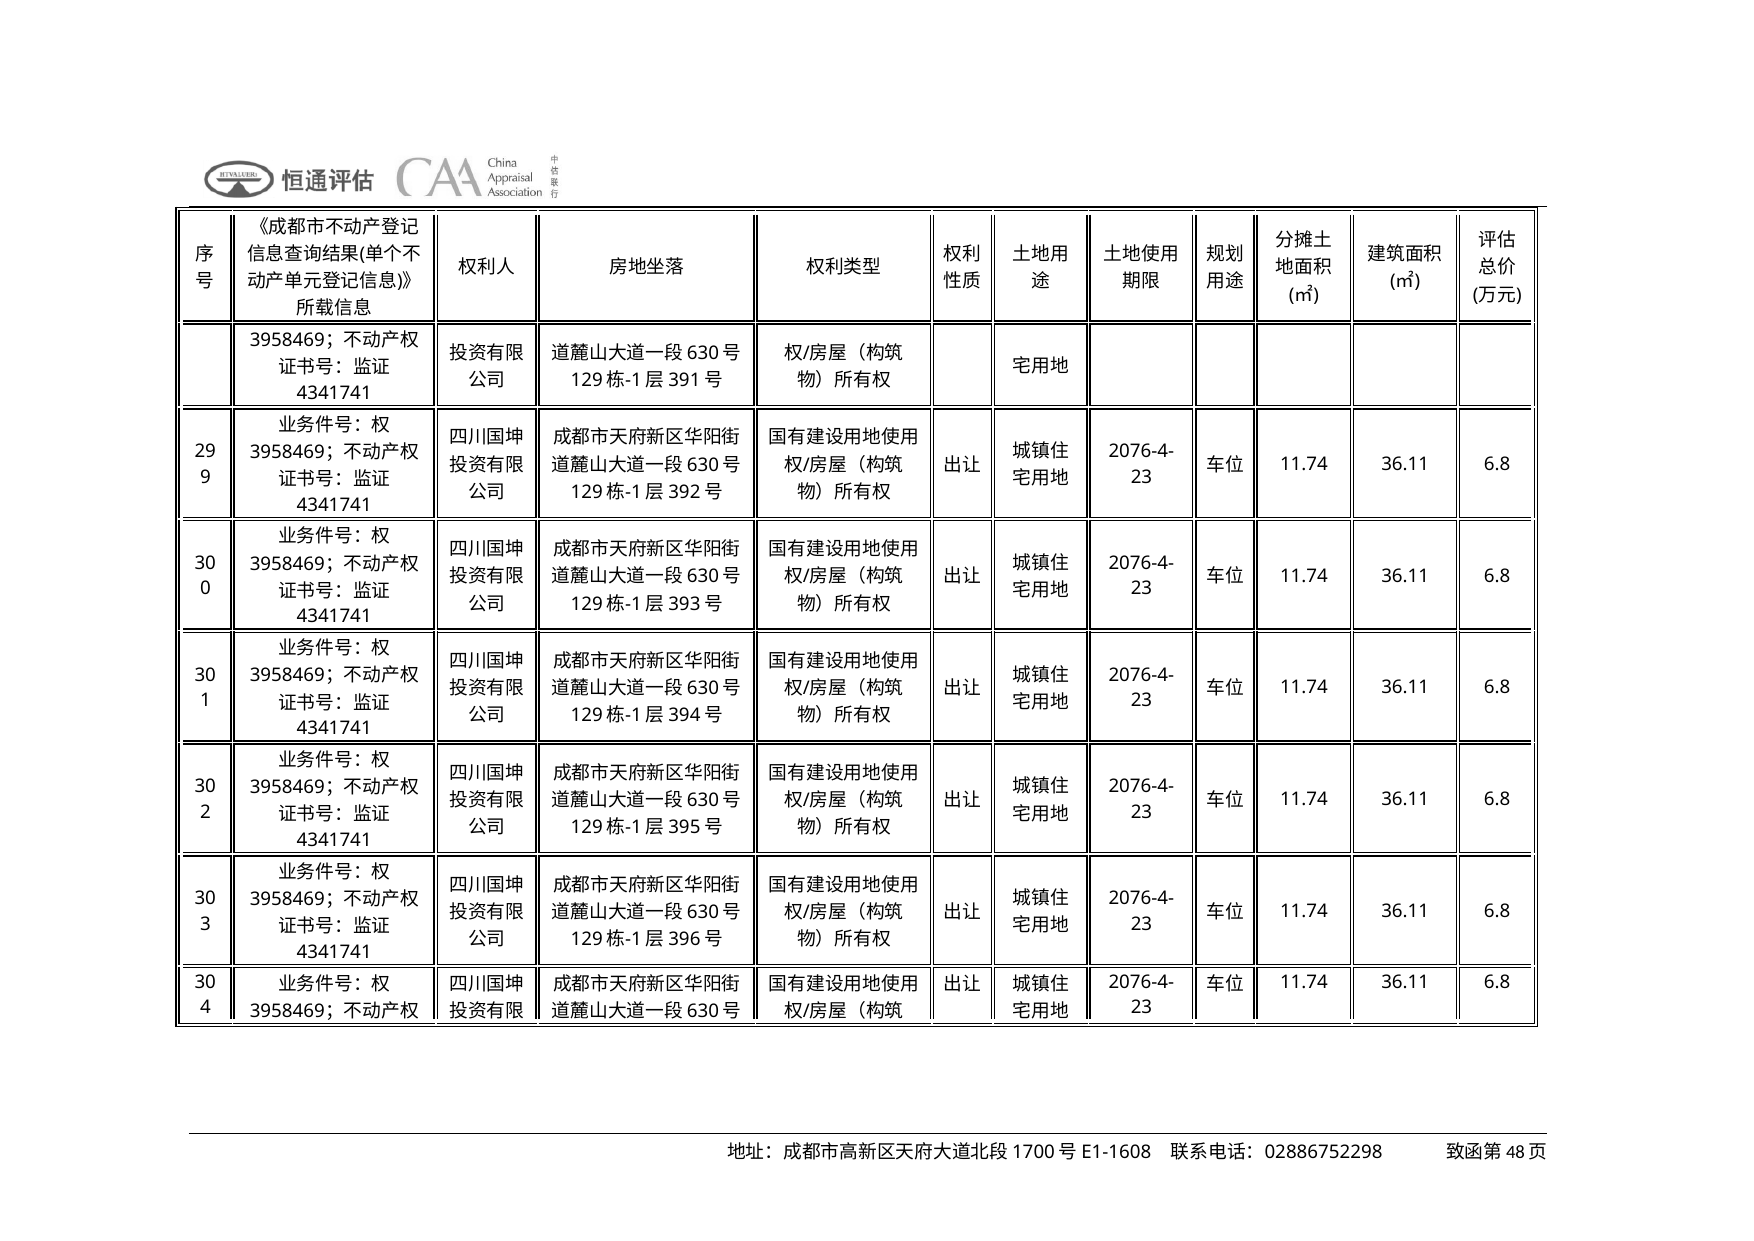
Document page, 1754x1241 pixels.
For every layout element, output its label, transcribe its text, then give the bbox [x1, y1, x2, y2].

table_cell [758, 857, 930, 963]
table_header 土地用途 [993, 211, 1088, 320]
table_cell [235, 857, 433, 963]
table_header 规划用途 [1194, 208, 1256, 320]
table_header 序号 [180, 211, 232, 320]
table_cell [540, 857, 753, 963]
table_header 建筑面积(㎡) [1352, 208, 1458, 320]
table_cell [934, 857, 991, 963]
table_header 权利性质 [932, 208, 993, 320]
table_header 权利类型 [755, 208, 932, 320]
table_header 评估总价(万元) [1458, 211, 1534, 320]
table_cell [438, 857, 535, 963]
table_header 权利人 [436, 208, 538, 320]
table_header 房地坐落 [538, 211, 755, 320]
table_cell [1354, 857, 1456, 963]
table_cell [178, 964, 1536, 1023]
table_header 《成都市不动产登记信息查询结果(单个不动产单元登记信息)》所载信息 [232, 208, 436, 320]
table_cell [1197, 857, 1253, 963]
table_header 分摊土地面积(㎡) [1256, 208, 1352, 320]
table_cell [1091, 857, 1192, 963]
table_header 土地使用期限 [1088, 208, 1194, 320]
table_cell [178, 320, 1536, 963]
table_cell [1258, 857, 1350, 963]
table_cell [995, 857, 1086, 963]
